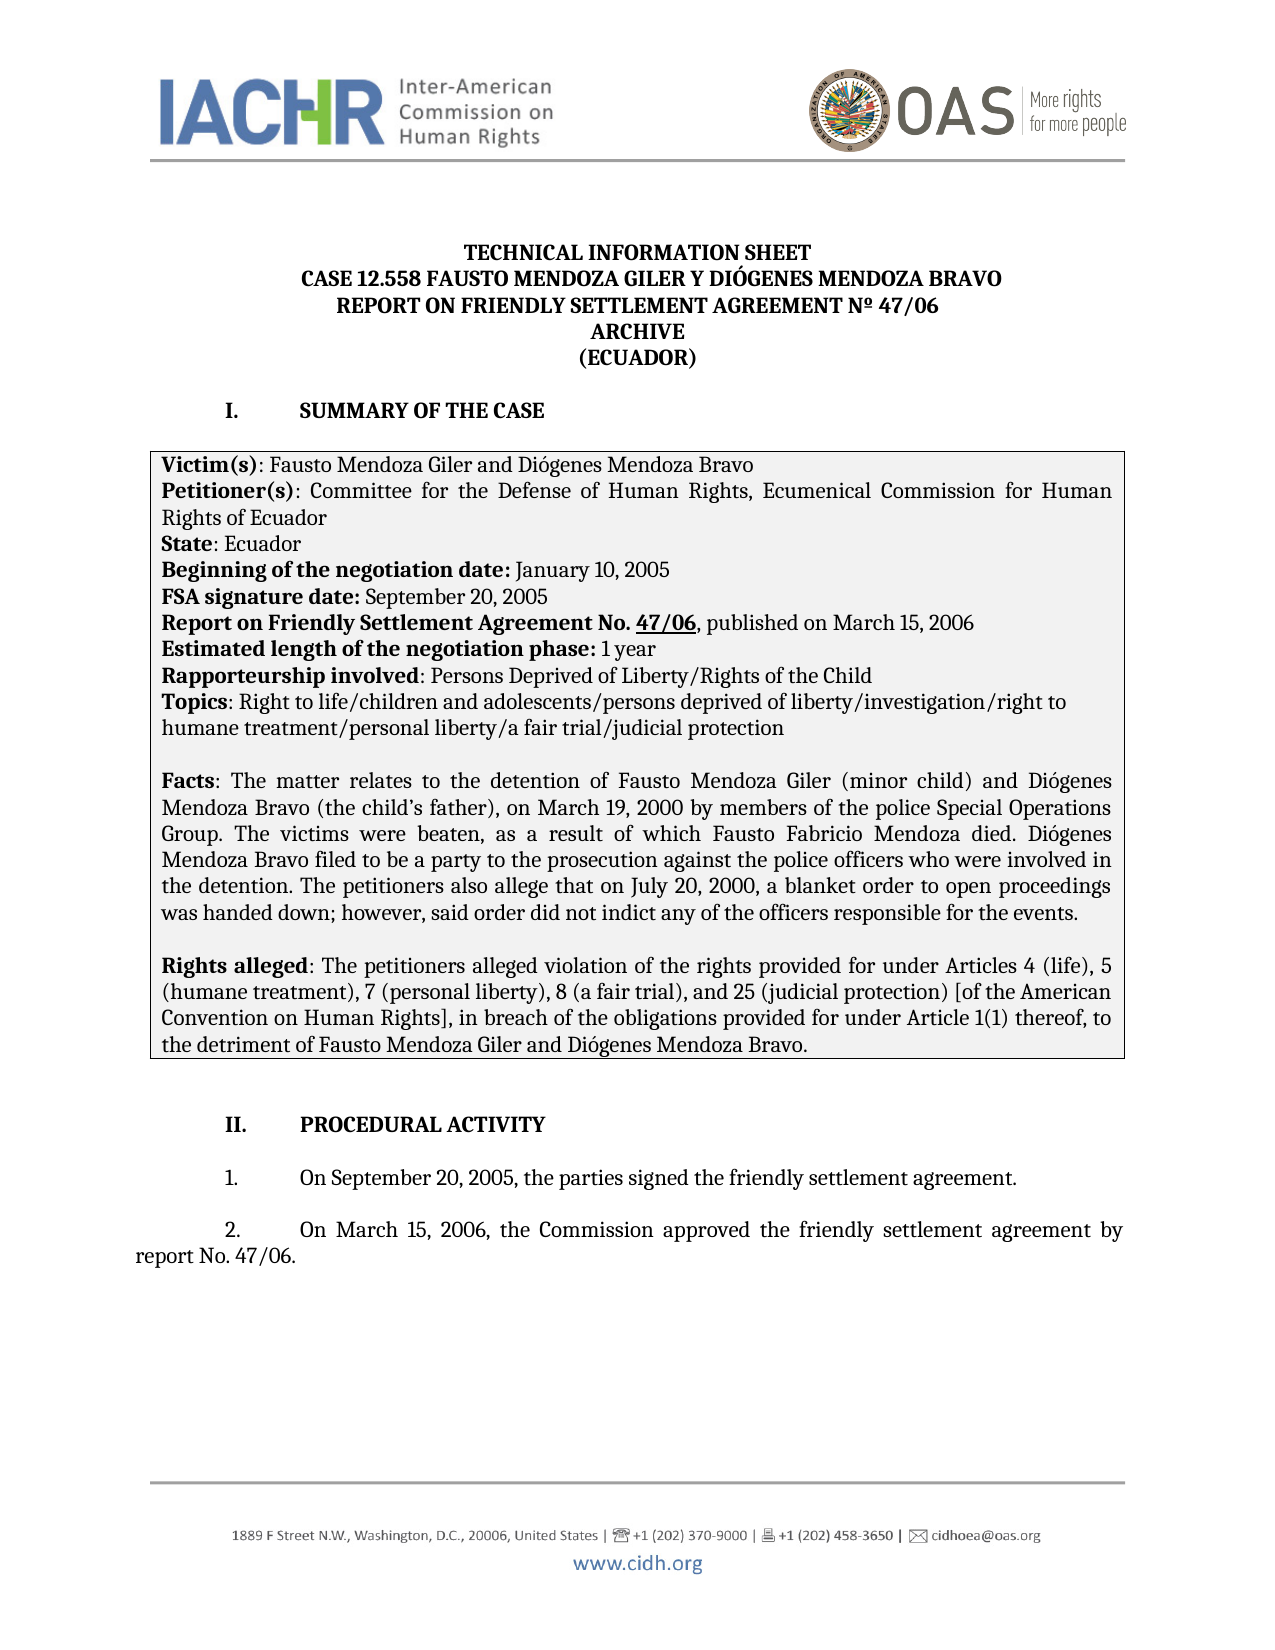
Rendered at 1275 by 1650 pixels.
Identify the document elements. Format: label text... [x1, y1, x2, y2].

text ARCHIVE [122, 319, 1153, 345]
text (ECUADOR) [122, 345, 1153, 372]
picture [150, 70, 572, 152]
list On September 20, 2005, the parties signed the friendly settlement agreement. [135, 1164, 1125, 1191]
text TECHNICAL INFORMATION SHEET [122, 240, 1153, 266]
list On March 15, 2006, the Commission approved the friendly settlement agreement by report No. 47/06. [135, 1217, 1125, 1270]
list PROCEDURAL ACTIVITY [135, 1112, 1125, 1138]
picture [208, 1523, 1067, 1575]
table_header Victim(s): Fausto Mendoza Giler and Diógenes Mendoza Bravo Petitioner(s): Committee for the Defense of Human Rights, Ecumenical Commission for Human Rights of Ecuador State: Ecuador Beginning of the negotiation date: January 10, 2005 FSA signature date: September 20, 2005 Report on Friendly Settlement Agreement No. 47/06, published on March 15, 2006 Estimated length of the negotiation phase: 1 year Rapporteurship involved: Persons Deprived of Liberty/Rights of the Child Topics: Right to life/children and adolescents/persons deprived of liberty/investigation/right to humane treatment/personal liberty/a fair trial/judicial protection Facts: The matter relates to the detention of Fausto Mendoza Giler (minor child) and Diógenes Mendoza Bravo (the child’s father), on March 19, 2000 by members of the police Special Operations Group. The victims were beaten, as a result of which Fausto Fabricio Mendoza died. Diógenes Mendoza Bravo filed to be a party to the prosecution against the police officers who were involved in the detention. The petitioners also allege that on July 20, 2000, a blanket order to open proceedings was handed down; however, said order did not indict any of the officers responsible for the events. Rights alleged: The petitioners alleged violation of the rights provided for under Articles 4 (life), 5 (humane treatment), 7 (personal liberty), 8 (a fair trial), and 25 (judicial protection) [of the American Convention on Human Rights], in breach of the obligations provided for under Article 1(1) thereof, to the detriment of Fausto Mendoza Giler and Diógenes Mendoza Bravo. [151, 452, 1124, 1058]
text REPORT ON FRIENDLY SETTLEMENT AGREEMENT Nº 47/06 [122, 292, 1153, 319]
list SUMMARY OF THE CASE [135, 398, 1125, 424]
text CASE 12.558 FAUSTO MENDOZA GILER Y DIÓGENES MENDOZA BRAVO [150, 266, 1153, 292]
picture [809, 69, 1126, 152]
